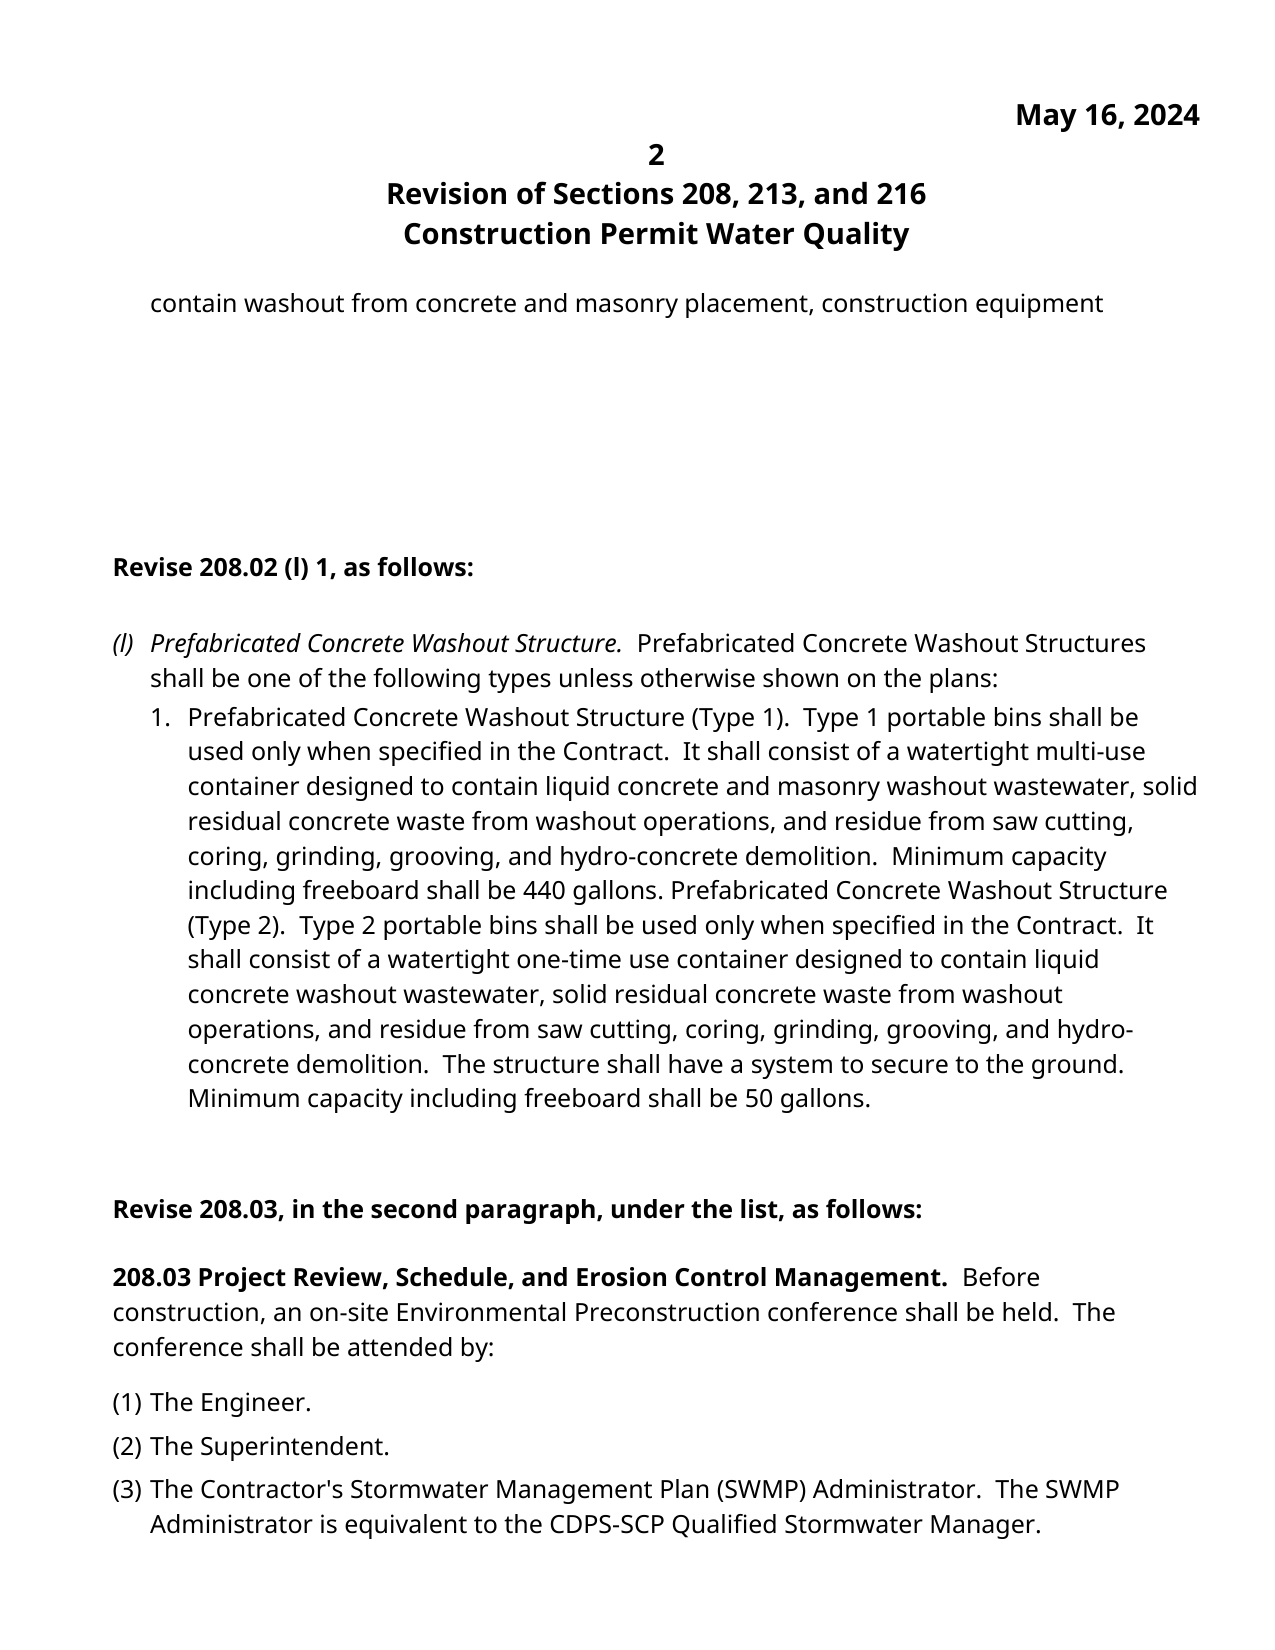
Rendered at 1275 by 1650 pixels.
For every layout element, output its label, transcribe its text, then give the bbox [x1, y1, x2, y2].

list Prefabricated Concrete Washout Structure. Prefabricated Concrete Washout Structures shall be one of the following types unless otherwise shown on the plans: [112, 626, 1200, 694]
list The Engineer. [112, 1385, 1200, 1419]
list The Superintendent. [112, 1428, 1200, 1462]
text Revise 208.02 (l) 1, as follows: [112, 549, 1200, 583]
list The Contractor's Stormwater Management Plan (SWMP) Administrator. The SWMP Administrator is equivalent to the CDPS-SCP Qualified Stormwater Manager. [112, 1472, 1200, 1541]
list Prefabricated Concrete Washout Structure (Type 1). Type 1 portable bins shall be used only when specified in the Contract. It shall consist of a watertight multi-use container designed to contain liquid concrete and masonry washout wastewater, solid residual concrete waste from washout operations, and residue from saw cutting, coring, grinding, grooving, and hydro-concrete demolition. Minimum capacity including freeboard shall be 440 gallons. Prefabricated Concrete Washout Structure (Type 2). Type 2 portable bins shall be used only when specified in the Contract. It shall consist of a watertight one-time use container designed to contain liquid concrete washout wastewater, solid residual concrete waste from washout operations, and residue from saw cutting, coring, grinding, grooving, and hydro-concrete demolition. The structure shall have a system to secure to the ground. Minimum capacity including freeboard shall be 50 gallons. [150, 699, 1200, 1115]
text Revise 208.03, in the second paragraph, under the list, as follows: [112, 1192, 1200, 1226]
text 208.03 Project Review, Schedule, and Erosion Control Management. Before construction, an on-site Environmental Preconstruction conference shall be held. The conference shall be attended by: [112, 1260, 1200, 1363]
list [112, 286, 1200, 320]
